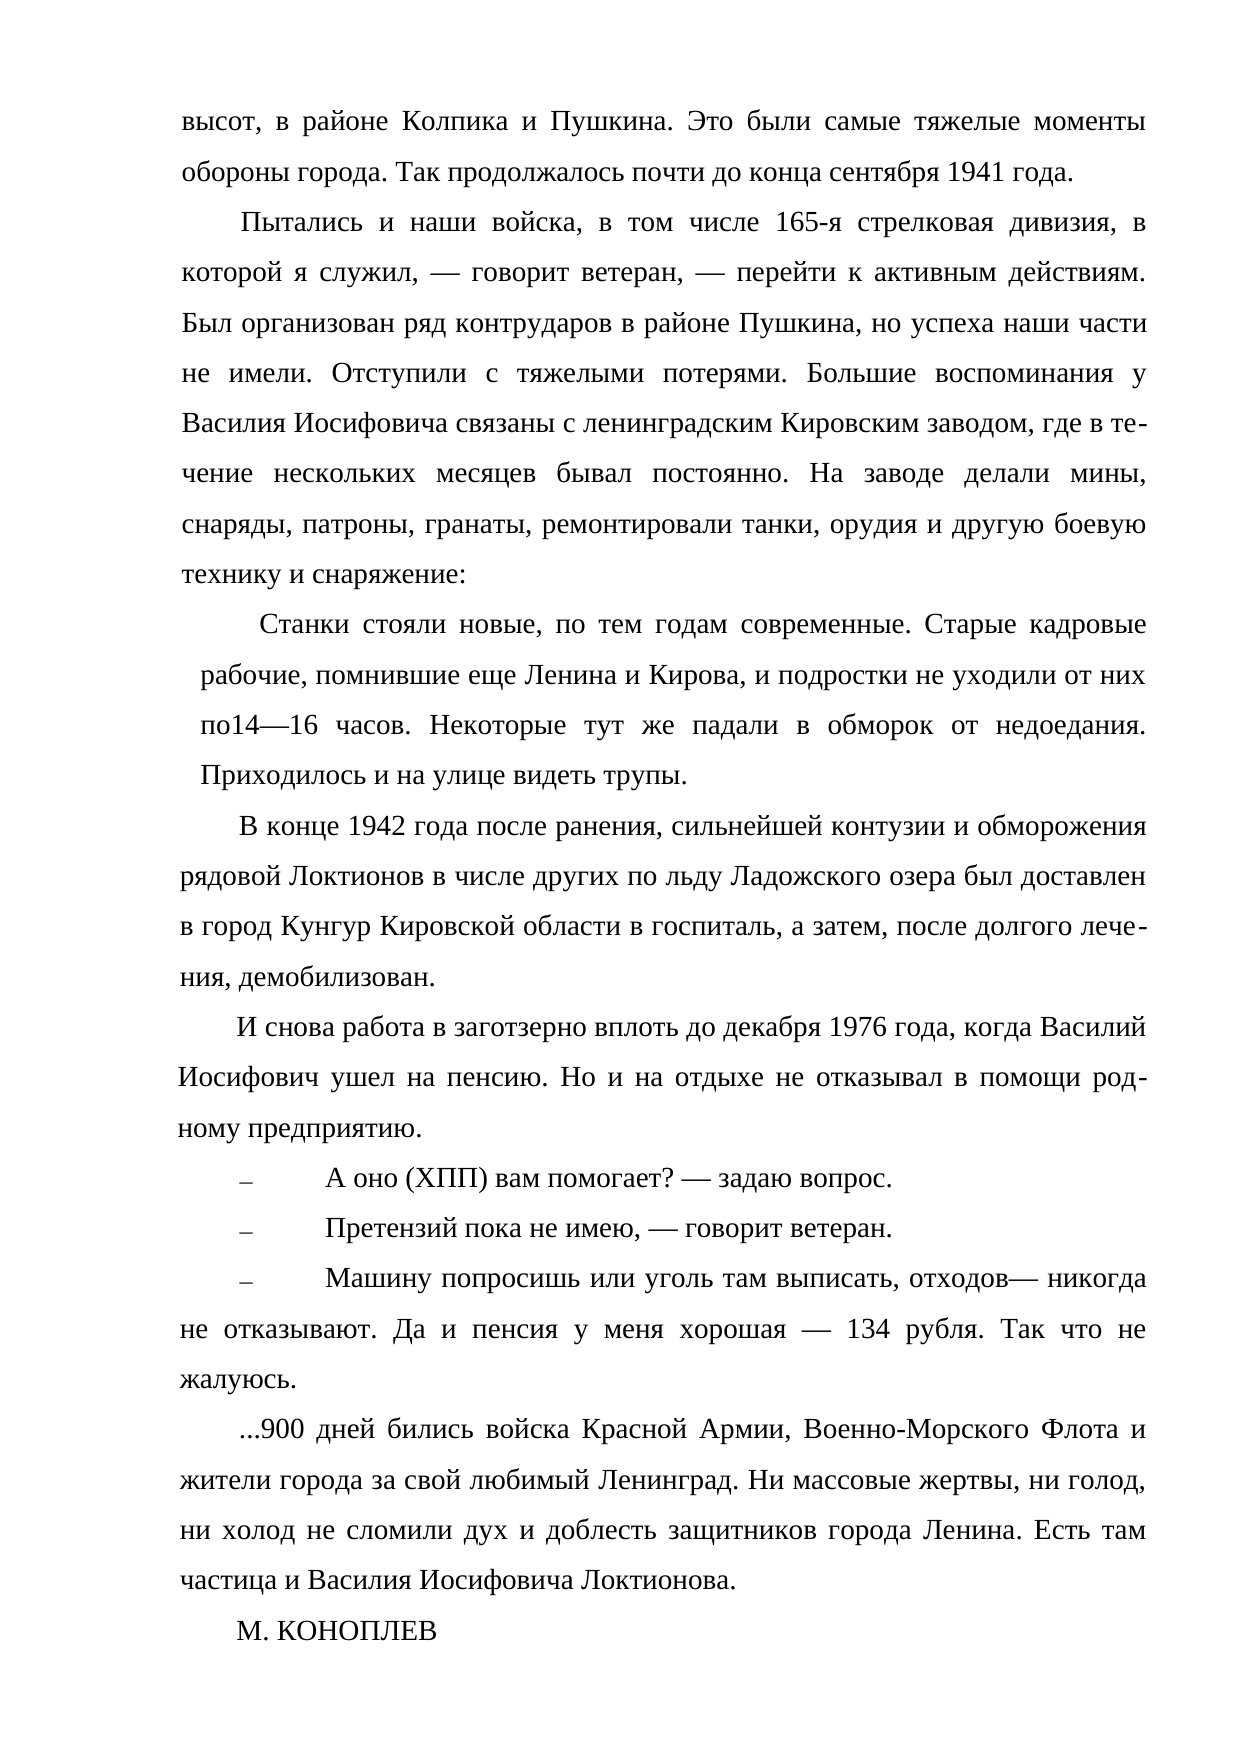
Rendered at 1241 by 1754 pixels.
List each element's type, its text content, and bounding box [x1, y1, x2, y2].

text ...900 дней бились войска Красной Армии, Военно-Морского Флота и жители города за свой любимый Ленинград. Ни массовые жертвы, ни голод, ни холод не сломили дух и доблесть защитников города Ленина. Есть там частица и Василия Иосифовича Локтионова. [179, 1412, 1147, 1596]
list Машину попросишь или уголь там выписать, отходов— никогда не отказывают. Да и пенсия у меня хорошая — 134 рубля. Так что не жалуюсь. [179, 1261, 1147, 1395]
list Претензий пока не имею, — говорит ветеран. [179, 1210, 1147, 1244]
text Станки стояли новые, по тем годам современные. Старые кадровые рабочие, помнившие еще Ленина и Кирова, и подростки не уходили от них по14—16 часов. Некоторые тут же падали в обморок от недоедания. Приходилось и на улице видеть трупы. [200, 607, 1147, 791]
text В конце 1942 года после ранения, сильнейшей контузии и обморожения рядовой Локтионов в числе других по льду Ладожского озера был доставлен в город Кунгур Кировской области в госпиталь, а затем, после долгого лечения, демобилизован. [179, 808, 1147, 992]
text М. КОНОПЛЕВ [177, 1613, 1152, 1646]
text Пытались и наши войска, в том числе 165-я стрелковая дивизия, в которой я служил, — говорит ветеран, — перейти к активным действиям. Был организован ряд контрударов в районе Пушкина, но успеха наши части не имели. Отступили с тяжелыми потерями. Большие воспоминания у Василия Иосифовича связаны с ленинградским Кировским заводом, где в течение нескольких месяцев бывал постоянно. На заводе делали мины, снаряды, патроны, гранаты, ремонтировали танки, орудия и другую боевую технику и снаряжение: [181, 204, 1147, 590]
text И снова работа в заготзерно вплоть до декабря 1976 года, когда Василий Иосифович ушел на пенсию. Но и на отдыхе не отказывал в помощи родному предприятию. [177, 1009, 1147, 1143]
list А оно (ХПП) вам помогает? — задаю вопрос. [179, 1160, 1147, 1193]
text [181, 103, 1147, 187]
